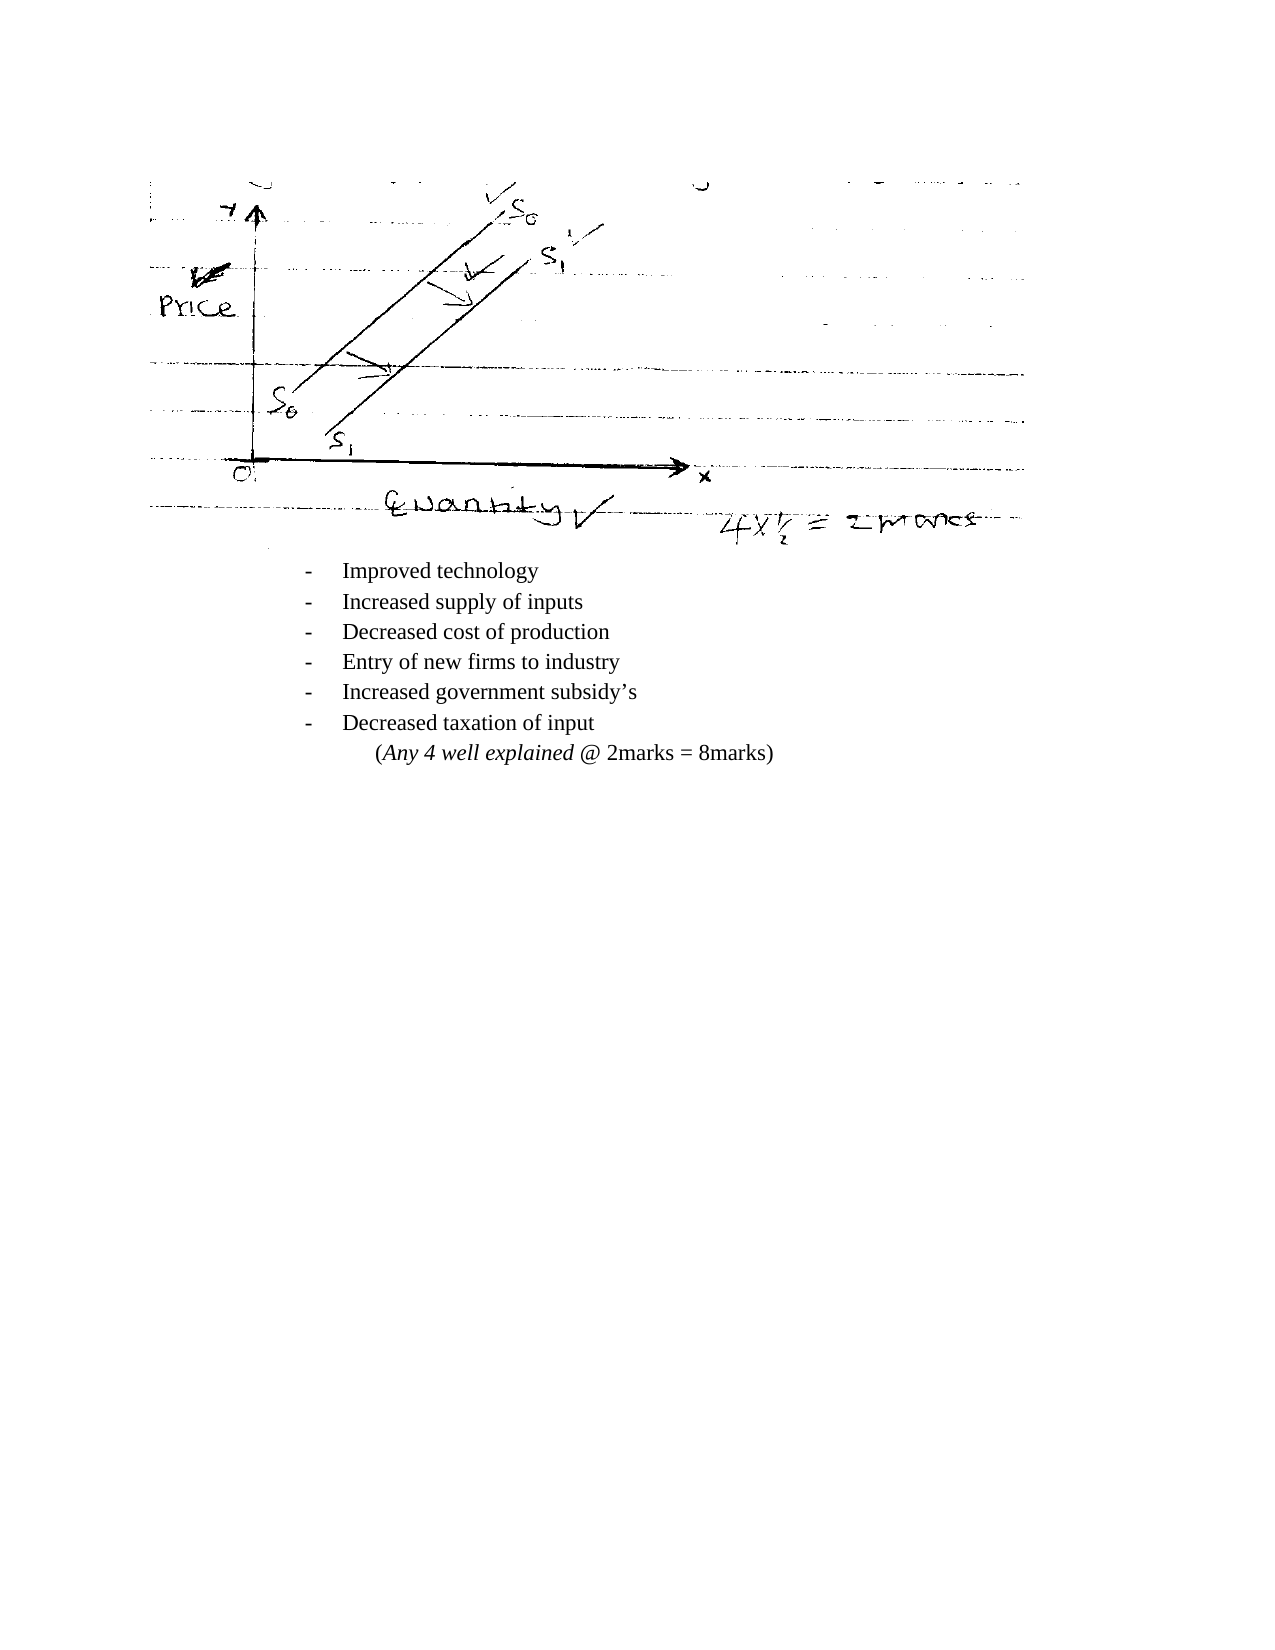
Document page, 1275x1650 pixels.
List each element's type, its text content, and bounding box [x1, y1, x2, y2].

text (Any 4 well explained @ 2marks = 8marks) [150, 739, 1125, 765]
list Increased supply of inputs [304, 588, 1125, 614]
list Improved technology [304, 558, 1125, 584]
list Decreased cost of production [304, 618, 1125, 644]
list Increased government subsidy’s [304, 678, 1125, 705]
list Decreased taxation of input [304, 709, 1125, 735]
list Entry of new firms to industry [304, 648, 1125, 674]
